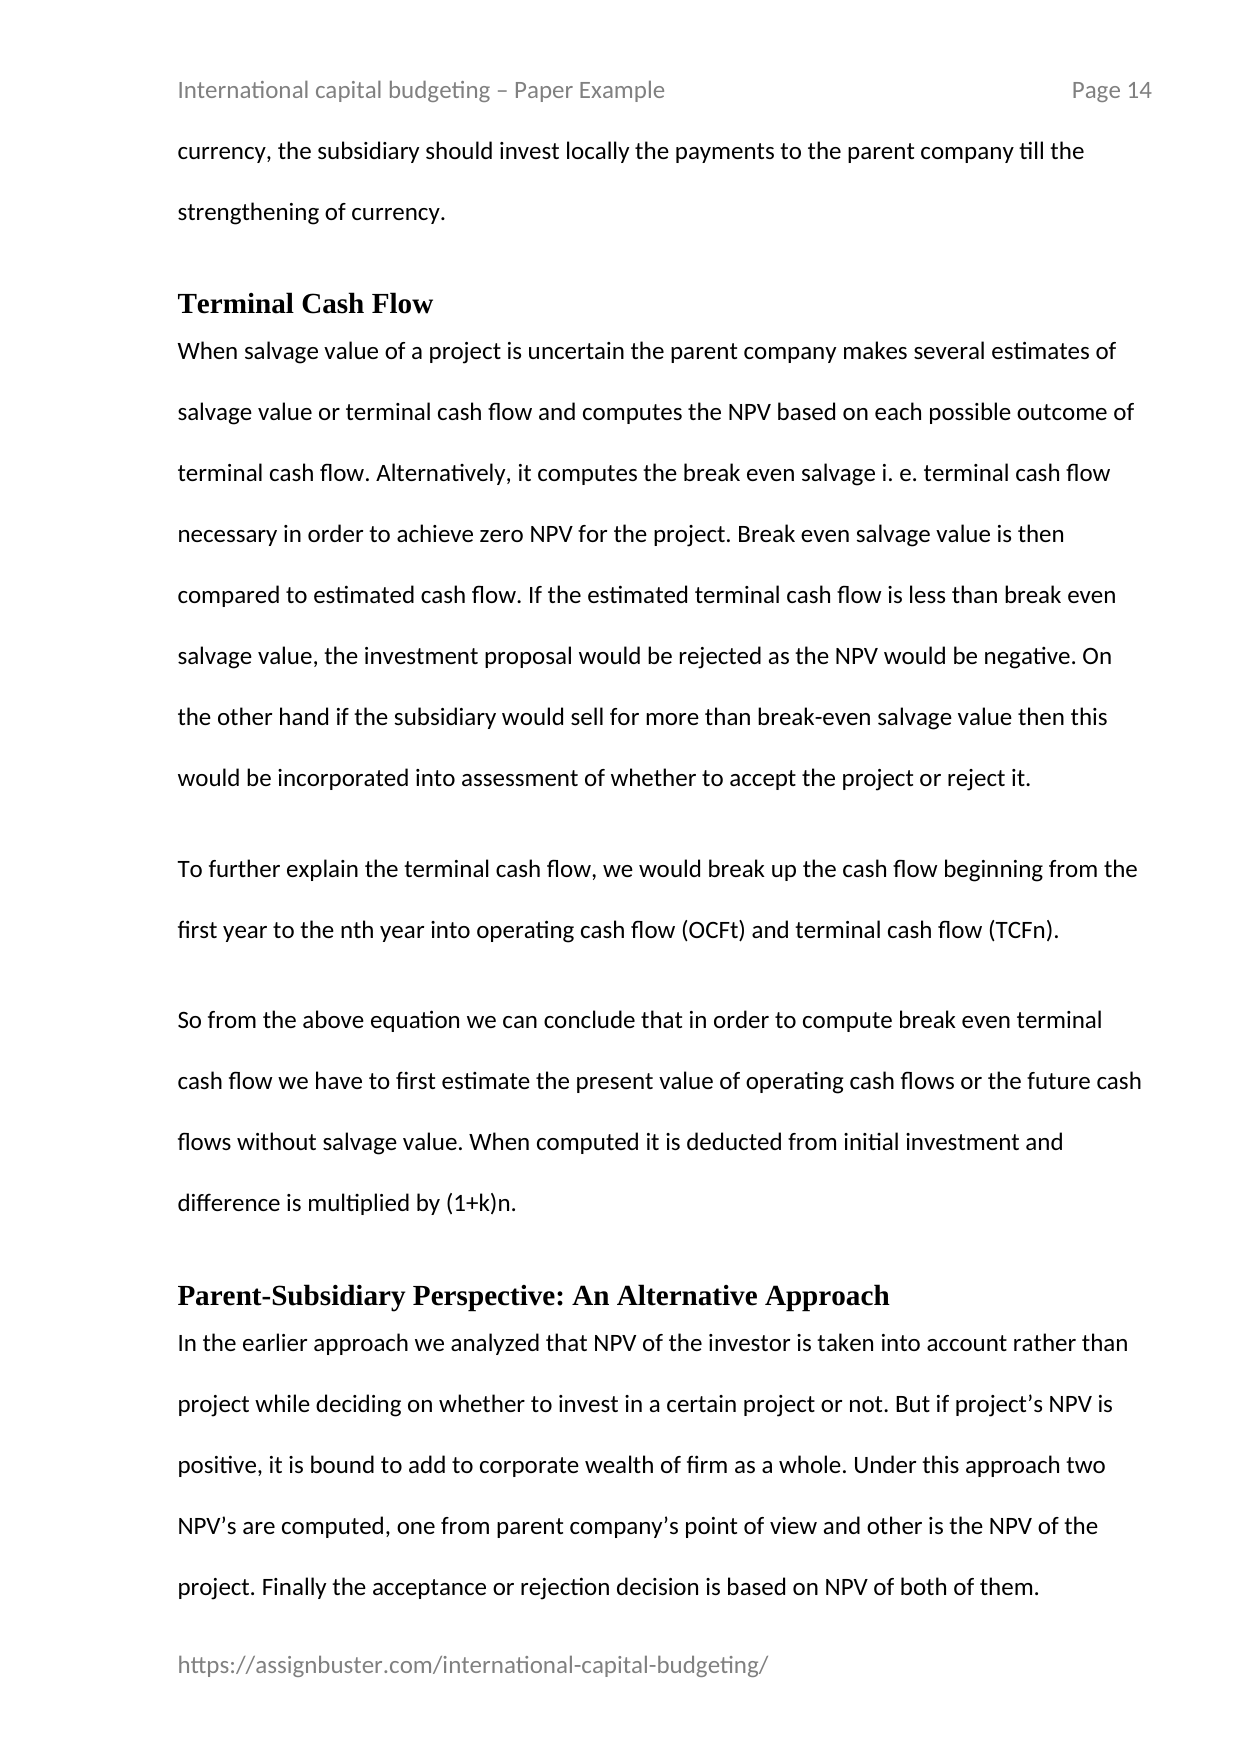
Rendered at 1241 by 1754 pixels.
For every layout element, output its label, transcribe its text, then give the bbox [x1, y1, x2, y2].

text In the earlier approach we analyzed that NPV of the investor is taken into account rather than project while deciding on whether to invest in a certain project or not. But if project’s NPV is positive, it is bound to add to corporate wealth of firm as a whole. Under this approach two NPV’s are computed, one from parent company’s point of view and other is the NPV of the project. Finally the acceptance or rejection decision is based on NPV of both of them. [177, 1327, 1152, 1601]
text So from the above equation we can conclude that in order to compute break even terminal cash flow we have to first estimate the present value of operating cash flows or the future cash flows without salvage value. When computed it is deducted from initial investment and difference is multiplied by (1+k)n. [177, 1004, 1152, 1218]
subtitle Parent-Subsidiary Perspective: An Alternative Approach [177, 1278, 1152, 1312]
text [177, 135, 1152, 226]
text When salvage value of a project is uncertain the parent company makes several estimates of salvage value or terminal cash flow and computes the NPV based on each possible outcome of terminal cash flow. Alternatively, it computes the break even salvage i. e. terminal cash flow necessary in order to achieve zero NPV for the project. Break even salvage value is then compared to estimated cash flow. If the estimated terminal cash flow is less than break even salvage value, the investment proposal would be rejected as the NPV would be negative. On the other hand if the subsidiary would sell for more than break-even salvage value then this would be incorporated into assessment of whether to accept the project or reject it. [177, 335, 1152, 793]
text To further explain the terminal cash flow, we would break up the cash flow beginning from the first year to the nth year into operating cash flow (OCFt) and terminal cash flow (TCFn). [177, 853, 1152, 944]
subtitle Terminal Cash Flow [177, 286, 1152, 320]
